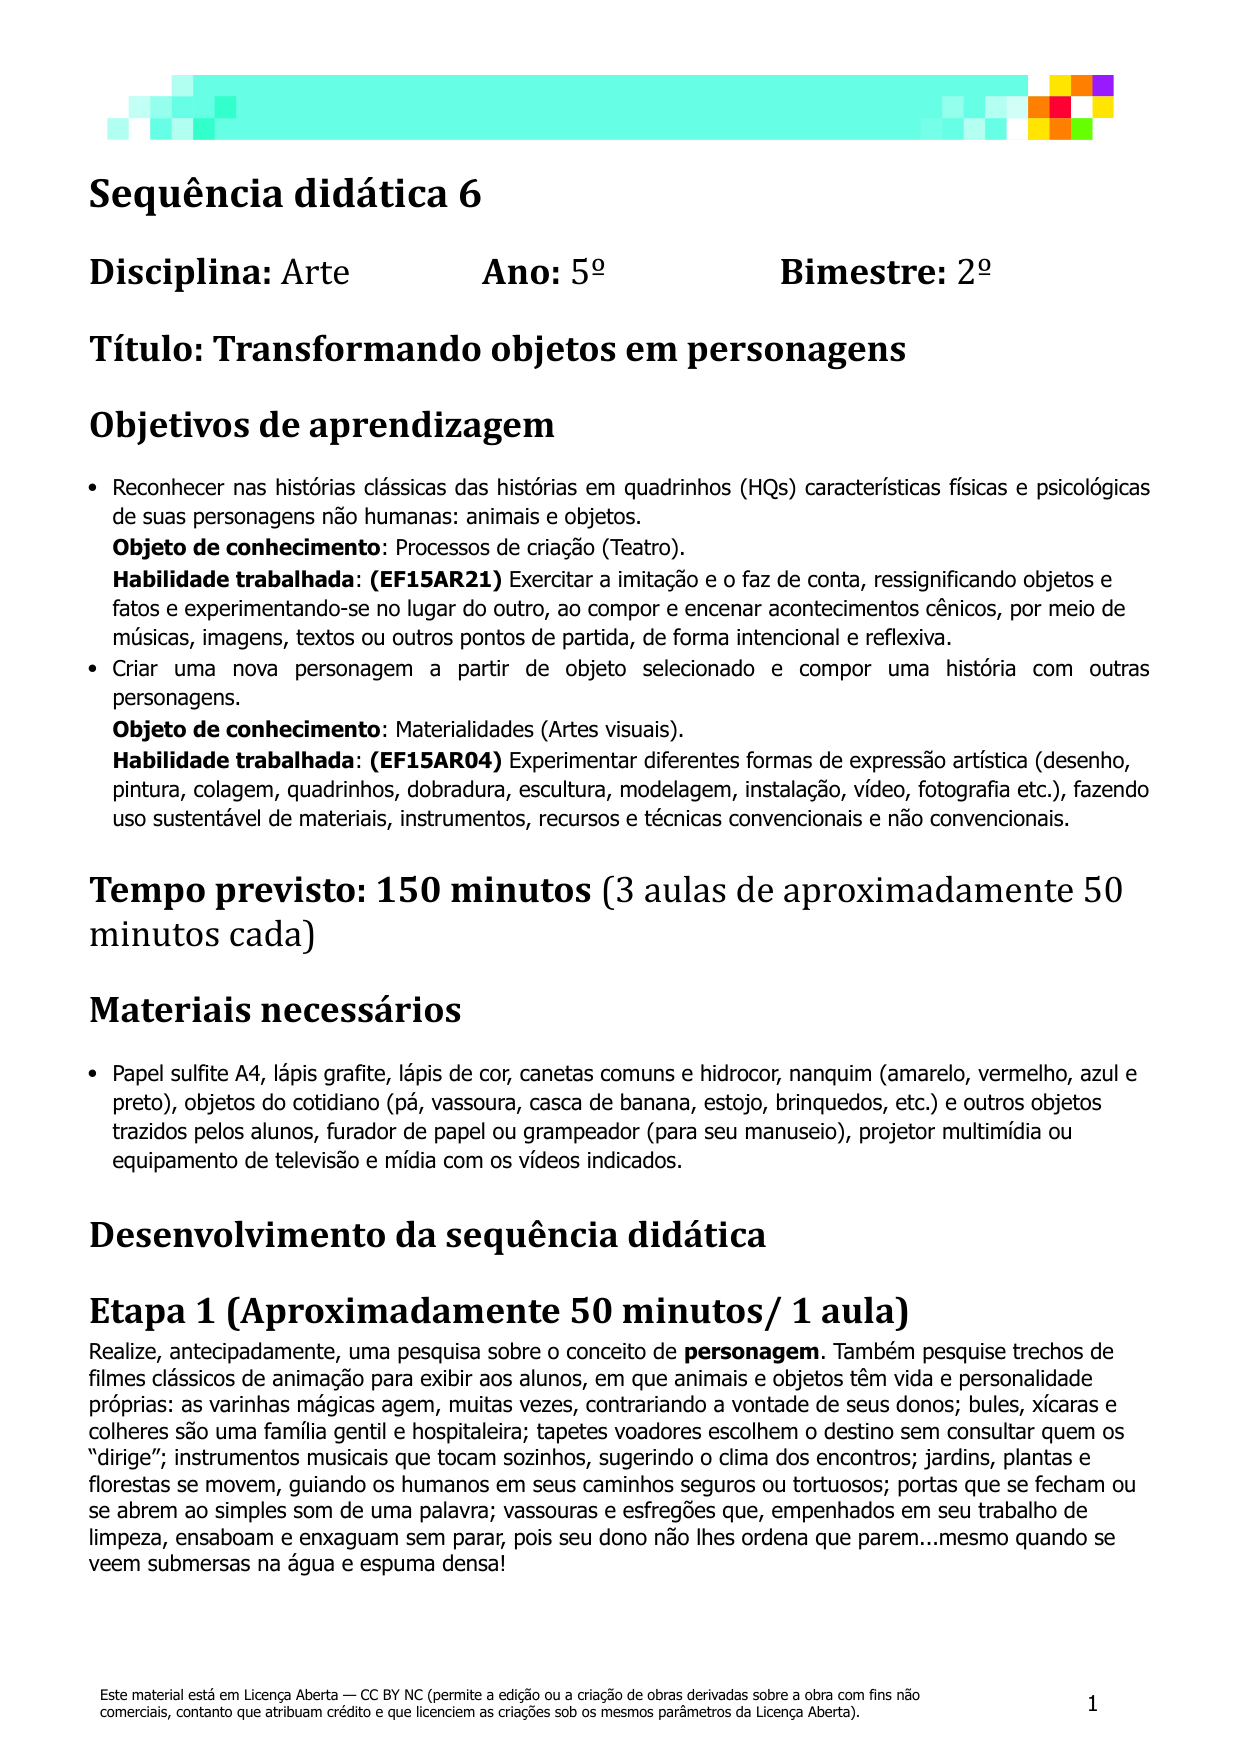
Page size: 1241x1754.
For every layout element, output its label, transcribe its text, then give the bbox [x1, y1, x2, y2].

text Objeto de conhecimento: Materialidades (Artes visuais). [112, 714, 1152, 743]
text Habilidade trabalhada: (EF15AR21) Exercitar a imitação e o faz de conta, ressignificando objetos e fatos e experimentando-se no lugar do outro, ao compor e encenar acontecimentos cênicos, por meio de músicas, imagens, textos ou outros pontos de partida, de forma intencional e reflexiva. [112, 564, 1152, 651]
text Disciplina: Arte Ano: 5º Bimestre: 2º [89, 249, 1152, 293]
text Etapa 1 (Aproximadamente 50 minutos/ 1 aula) [89, 1288, 1152, 1332]
text Habilidade trabalhada: (EF15AR04) Experimentar diferentes formas de expressão artística (desenho, pintura, colagem, quadrinhos, dobradura, escultura, modelagem, instalação, vídeo, fotografia etc.), fazendo uso sustentável de materiais, instrumentos, recursos e técnicas convencionais e não convencionais. [112, 745, 1152, 832]
text Objeto de conhecimento: Processos de criação (Teatro). [112, 532, 1152, 562]
list Reconhecer nas histórias clássicas das histórias em quadrinhos (HQs) características físicas e psicológicas de suas personagens não humanas: animais e objetos. [89, 472, 1152, 530]
text Realize, antecipadamente, uma pesquisa sobre o conceito de personagem. Também pesquise trechos de filmes clássicos de animação para exibir aos alunos, em que animais e objetos têm vida e personalidade próprias: as varinhas mágicas agem, muitas vezes, contrariando a vontade de seus donos; bules, xícaras e colheres são uma família gentil e hospitaleira; tapetes voadores escolhem o destino sem consultar quem os “dirige”; instrumentos musicais que tocam sozinhos, sugerindo o clima dos encontros; jardins, plantas e florestas se movem, guiando os humanos em seus caminhos seguros ou tortuosos; portas que se fecham ou se abrem ao simples som de uma palavra; vassouras e esfregões que, empenhados em seu trabalho de limpeza, ensaboam e enxaguam sem parar, pois seu dono não lhes ordena que parem...mesmo quando se veem submersas na água e espuma densa! [89, 1338, 1152, 1576]
list Criar uma nova personagem a partir de objeto selecionado e compor uma história com outras personagens. [89, 653, 1152, 712]
picture [88, 75, 1114, 151]
text Objetivos de aprendizagem [89, 402, 1152, 446]
text Sequência didática 6 [89, 168, 1152, 217]
text Materiais necessários [89, 987, 1152, 1031]
text Tempo previsto: 150 minutos (3 aulas de aproximadamente 50 minutos cada) [89, 867, 1152, 955]
list Papel sulfite A4, lápis grafite, lápis de cor, canetas comuns e hidrocor, nanquim (amarelo, vermelho, azul e preto), objetos do cotidiano (pá, vassoura, casca de banana, estojo, brinquedos, etc.) e outros objetos trazidos pelos alunos, furador de papel ou grampeador (para seu manuseio), projetor multimídia ou equipamento de televisão e mídia com os vídeos indicados. [89, 1058, 1152, 1174]
text Desenvolvimento da sequência didática [89, 1212, 1152, 1256]
text Título: Transformando objetos em personagens [89, 325, 1152, 369]
